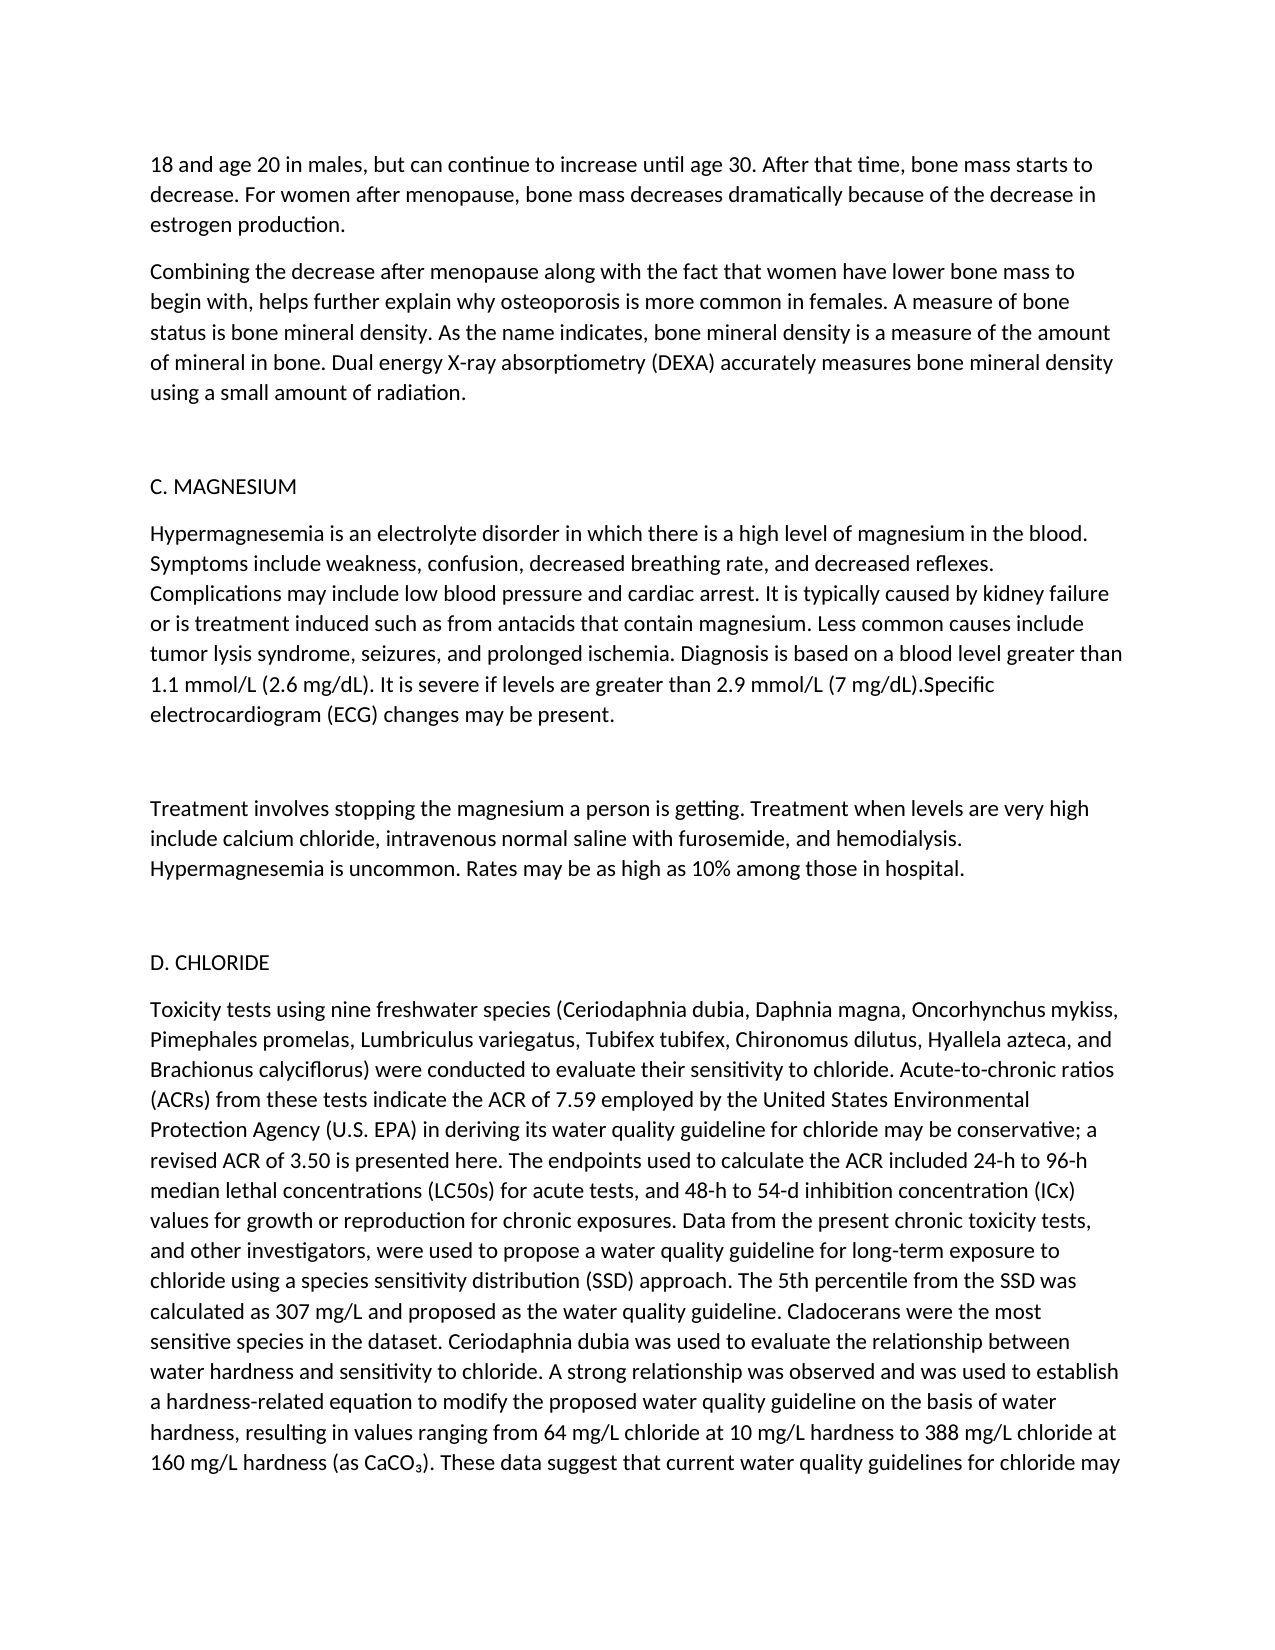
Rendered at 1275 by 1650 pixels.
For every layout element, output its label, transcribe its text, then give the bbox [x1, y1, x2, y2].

text Hypermagnesemia is an electrolyte disorder in which there is a high level of magnesium in the blood. Symptoms include weakness, confusion, decreased breathing rate, and decreased reflexes. Complications may include low blood pressure and cardiac arrest. It is typically caused by kidney failure or is treatment induced such as from antacids that contain magnesium. Less common causes include tumor lysis syndrome, seizures, and prolonged ischemia. Diagnosis is based on a blood level greater than 1.1 mmol/L (2.6 mg/dL). It is severe if levels are greater than 2.9 mmol/L (7 mg/dL).Specific electrocardiogram (ECG) changes may be present. [150, 519, 1125, 728]
text D. CHLORIDE [150, 948, 1125, 976]
text C. MAGNESIUM [150, 472, 1125, 500]
text Combining the decrease after menopause along with the fact that women have lower bone mass to begin with, helps further explain why osteoporosis is more common in females. A measure of bone status is bone mineral density. As the name indicates, bone mineral density is a measure of the amount of mineral in bone. Dual energy X-ray absorptiometry (DEXA) accurately measures bone mineral density using a small amount of radiation. [150, 257, 1125, 406]
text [150, 995, 1125, 1476]
text Treatment involves stopping the magnesium a person is getting. Treatment when levels are very high include calcium chloride, intravenous normal saline with furosemide, and hemodialysis. Hypermagnesemia is uncommon. Rates may be as high as 10% among those in hospital. [150, 794, 1125, 882]
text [150, 150, 1125, 238]
